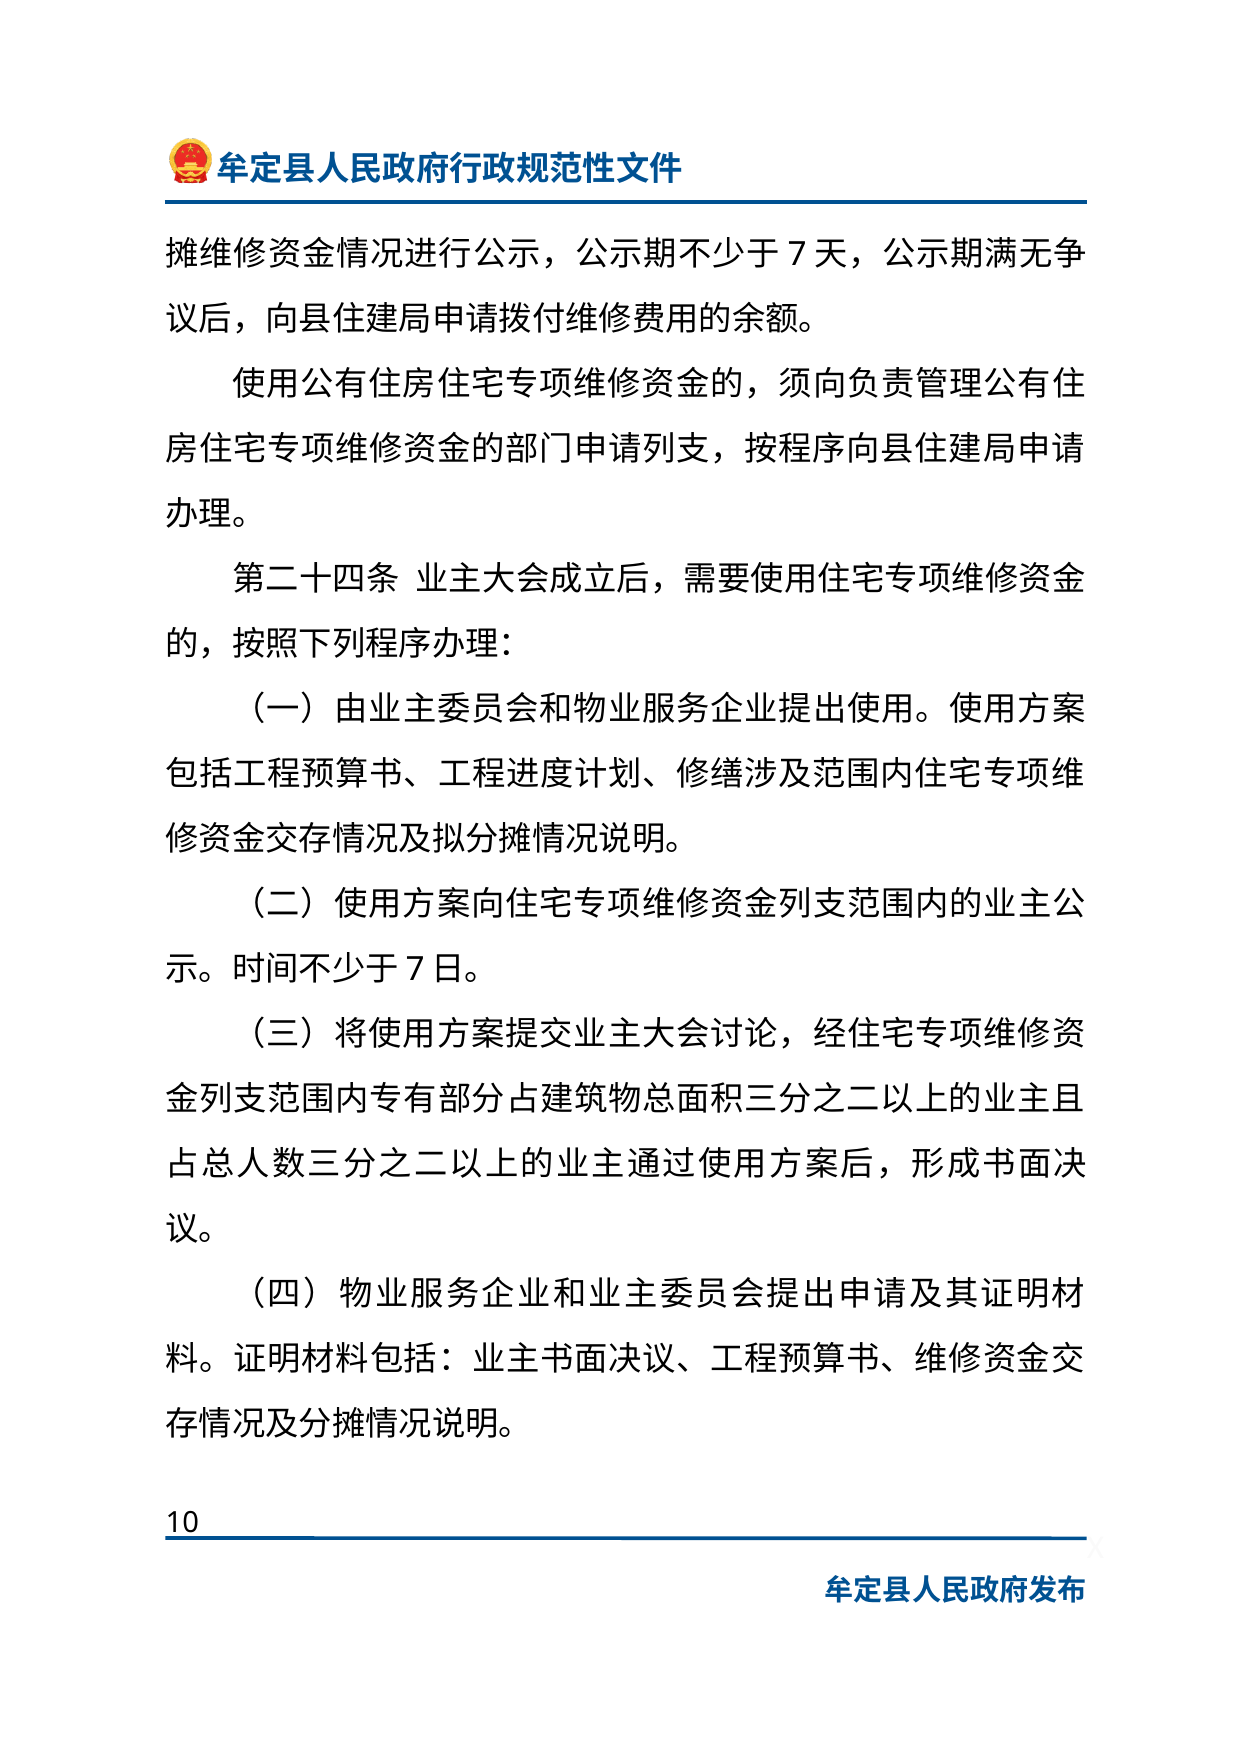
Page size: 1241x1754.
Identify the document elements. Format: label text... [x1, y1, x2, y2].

text （一）由业主委员会和物业服务企业提出使用。使用方案包括工程预算书、工程进度计划、修缮涉及范围内住宅专项维修资金交存情况及拟分摊情况说明。 [165, 674, 1087, 869]
text （八）维修工程竣工验收合格后，物业服务企业和相关业主应将工程验收及维修前后相关照片等资料、决算书及业主分摊维修资金情况进行公示，公示期不少于7天，公示期满无争议后，向县住建局申请拨付维修费用的余额。 [165, 219, 1087, 349]
text 使用公有住房住宅专项维修资金的，须向负责管理公有住房住宅专项维修资金的部门申请列支，按程序向县住建局申请办理。 [165, 349, 1087, 544]
text 第二十四条 业主大会成立后，需要使用住宅专项维修资金的，按照下列程序办理： [165, 544, 1087, 674]
text （四）物业服务企业和业主委员会提出申请及其证明材料。证明材料包括：业主书面决议、工程预算书、维修资金交存情况及分摊情况说明。 [165, 1259, 1087, 1454]
text （二）使用方案向住宅专项维修资金列支范围内的业主公示。时间不少于7日。 [165, 869, 1087, 999]
picture [165, 136, 216, 187]
text （三）将使用方案提交业主大会讨论，经住宅专项维修资金列支范围内专有部分占建筑物总面积三分之二以上的业主且占总人数三分之二以上的业主通过使用方案后，形成书面决议。 [165, 999, 1087, 1259]
